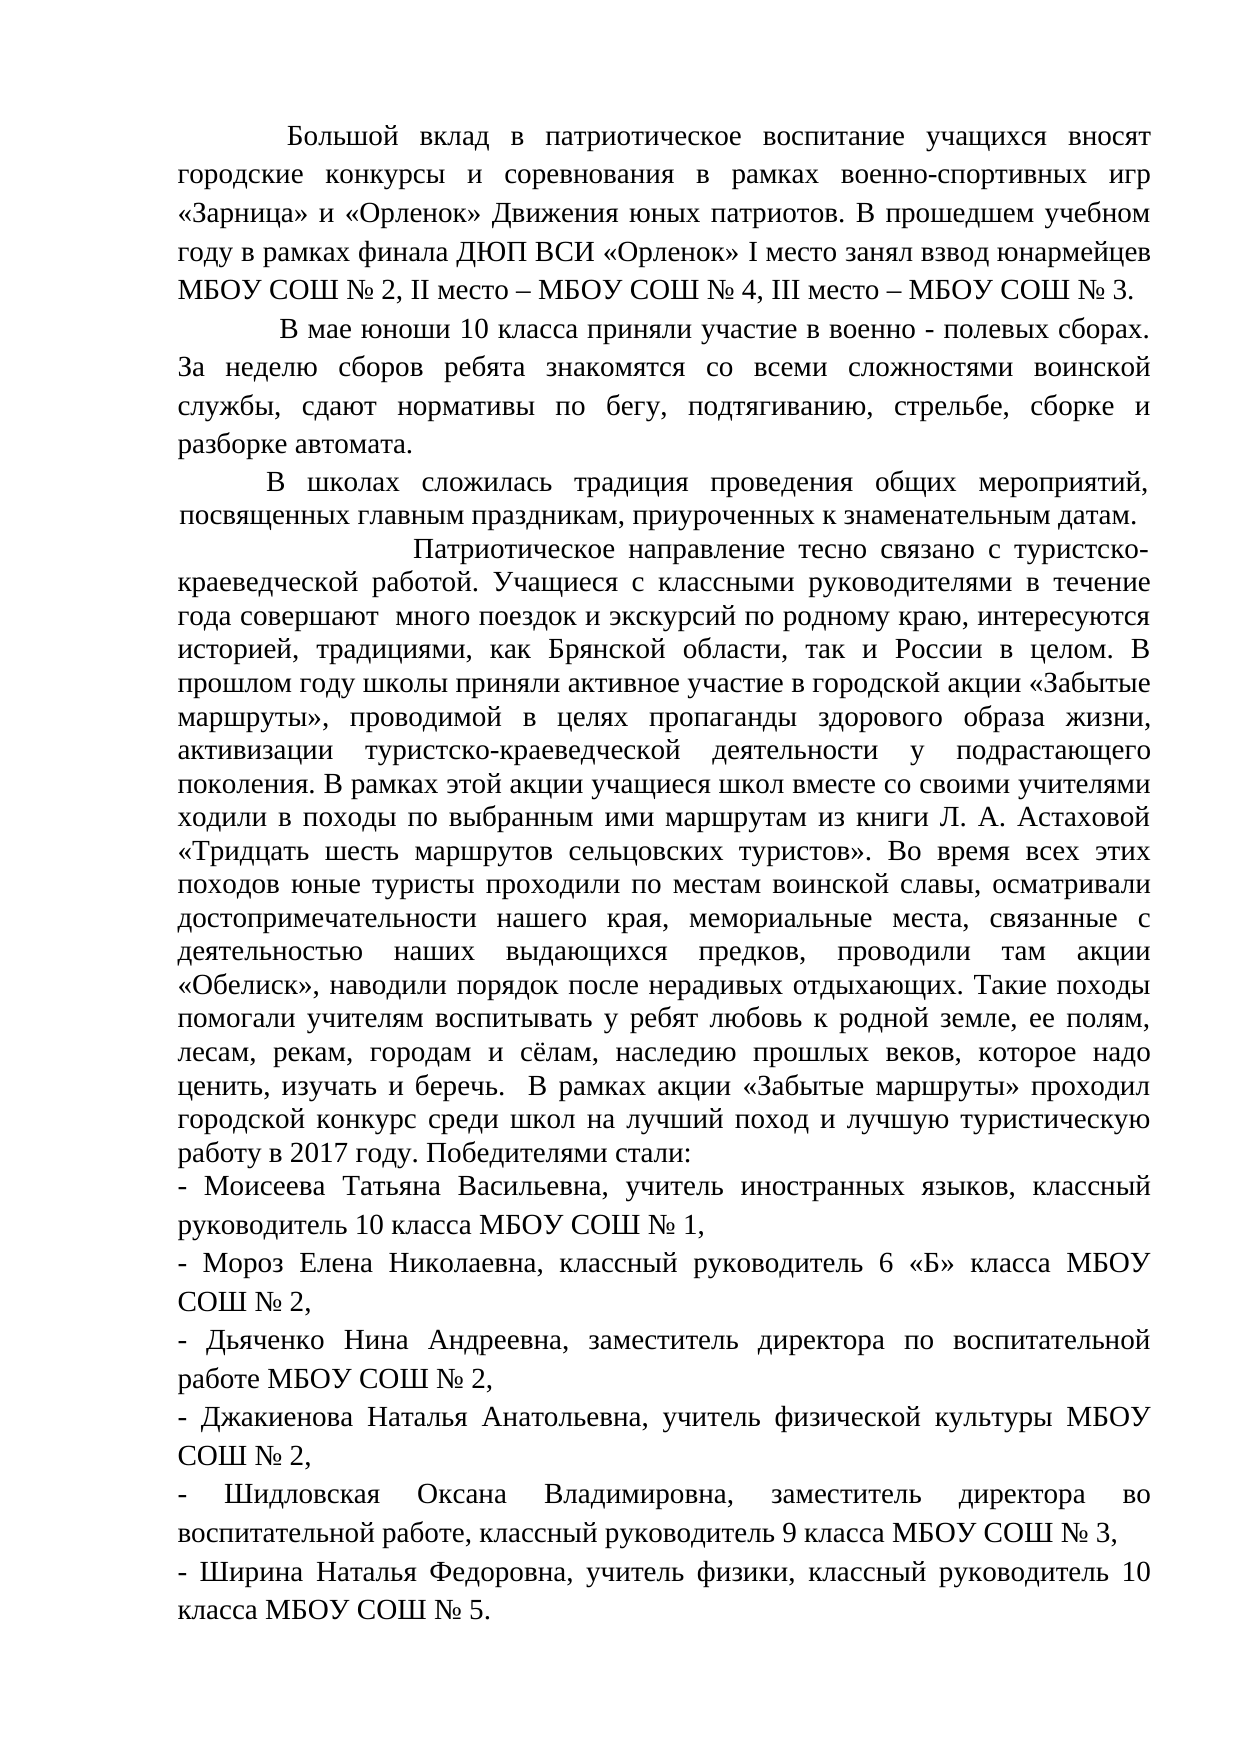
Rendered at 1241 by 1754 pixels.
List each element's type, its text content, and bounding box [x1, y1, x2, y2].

text Большой вклад в патриотическое воспитание учащихся вносят городские конкурсы и соревнования в рамках военно-спортивных игр «Зарница» и «Орленок» Движения юных патриотов. В прошедшем учебном году в рамках финала ДЮП ВСИ «Орленок» I место занял взвод юнармейцев МБОУ СОШ № 2, II место – МБОУ СОШ № 4, III место – МБОУ СОШ № 3. [177, 118, 1152, 306]
text - Шидловская Оксана Владимировна, заместитель директора во воспитательной работе, классный руководитель 9 класса МБОУ СОШ № 3, [177, 1477, 1152, 1549]
text - Джакиенова Наталья Анатольевна, учитель физической культуры МБОУ СОШ № 2, [177, 1399, 1152, 1472]
text Патриотическое направление тесно связано с туристско-краеведческой работой. Учащиеся с классными руководителями в течение года совершают много поездок и экскурсий по родному краю, интересуются историей, традициями, как Брянской области, так и России в целом. В прошлом году школы приняли активное участие в городской акции «Забытые маршруты», проводимой в целях пропаганды здорового образа жизни, активизации туристско-краеведческой деятельности у подрастающего поколения. В рамках этой акции учащиеся школ вместе со своими учителями ходили в походы по выбранным ими маршрутам из книги Л. А. Астаховой «Тридцать шесть маршрутов сельцовских туристов». Во время всех этих походов юные туристы проходили по местам воинской славы, осматривали достопримечательности нашего края, мемориальные места, связанные с деятельностью наших выдающихся предков, проводили там акции «Обелиск», наводили порядок после нерадивых отдыхающих. Такие походы помогали учителям воспитывать у ребят любовь к родной земле, ее полям, лесам, рекам, городам и сёлам, наследию прошлых веков, которое надо ценить, изучать и беречь. В рамках акции «Забытые маршруты» проходил городской конкурс среди школ на лучший поход и лучшую туристическую работу в 2017 году. Победителями стали: [177, 531, 1152, 1168]
text - Ширина Наталья Федоровна, учитель физики, классный руководитель 10 класса МБОУ СОШ № 5. [177, 1554, 1152, 1626]
text - Моисеева Татьяна Васильевна, учитель иностранных языков, классный руководитель 10 класса МБОУ СОШ № 1, [177, 1168, 1152, 1240]
text - Дьяченко Нина Андреевна, заместитель директора по воспитательной работе МБОУ СОШ № 2, [177, 1322, 1152, 1394]
text В мае юноши 10 класса приняли участие в военно - полевых сборах. За неделю сборов ребята знакомятся со всеми сложностями воинской службы, сдают нормативы по бегу, подтягиванию, стрельбе, сборке и разборке автомата. [177, 311, 1152, 460]
text - Мороз Елена Николаевна, классный руководитель 6 «Б» класса МБОУ СОШ № 2, [177, 1245, 1152, 1317]
text В школах сложилась традиция проведения общих мероприятий, посвященных главным праздникам, приуроченных к знаменательным датам. [179, 465, 1149, 531]
